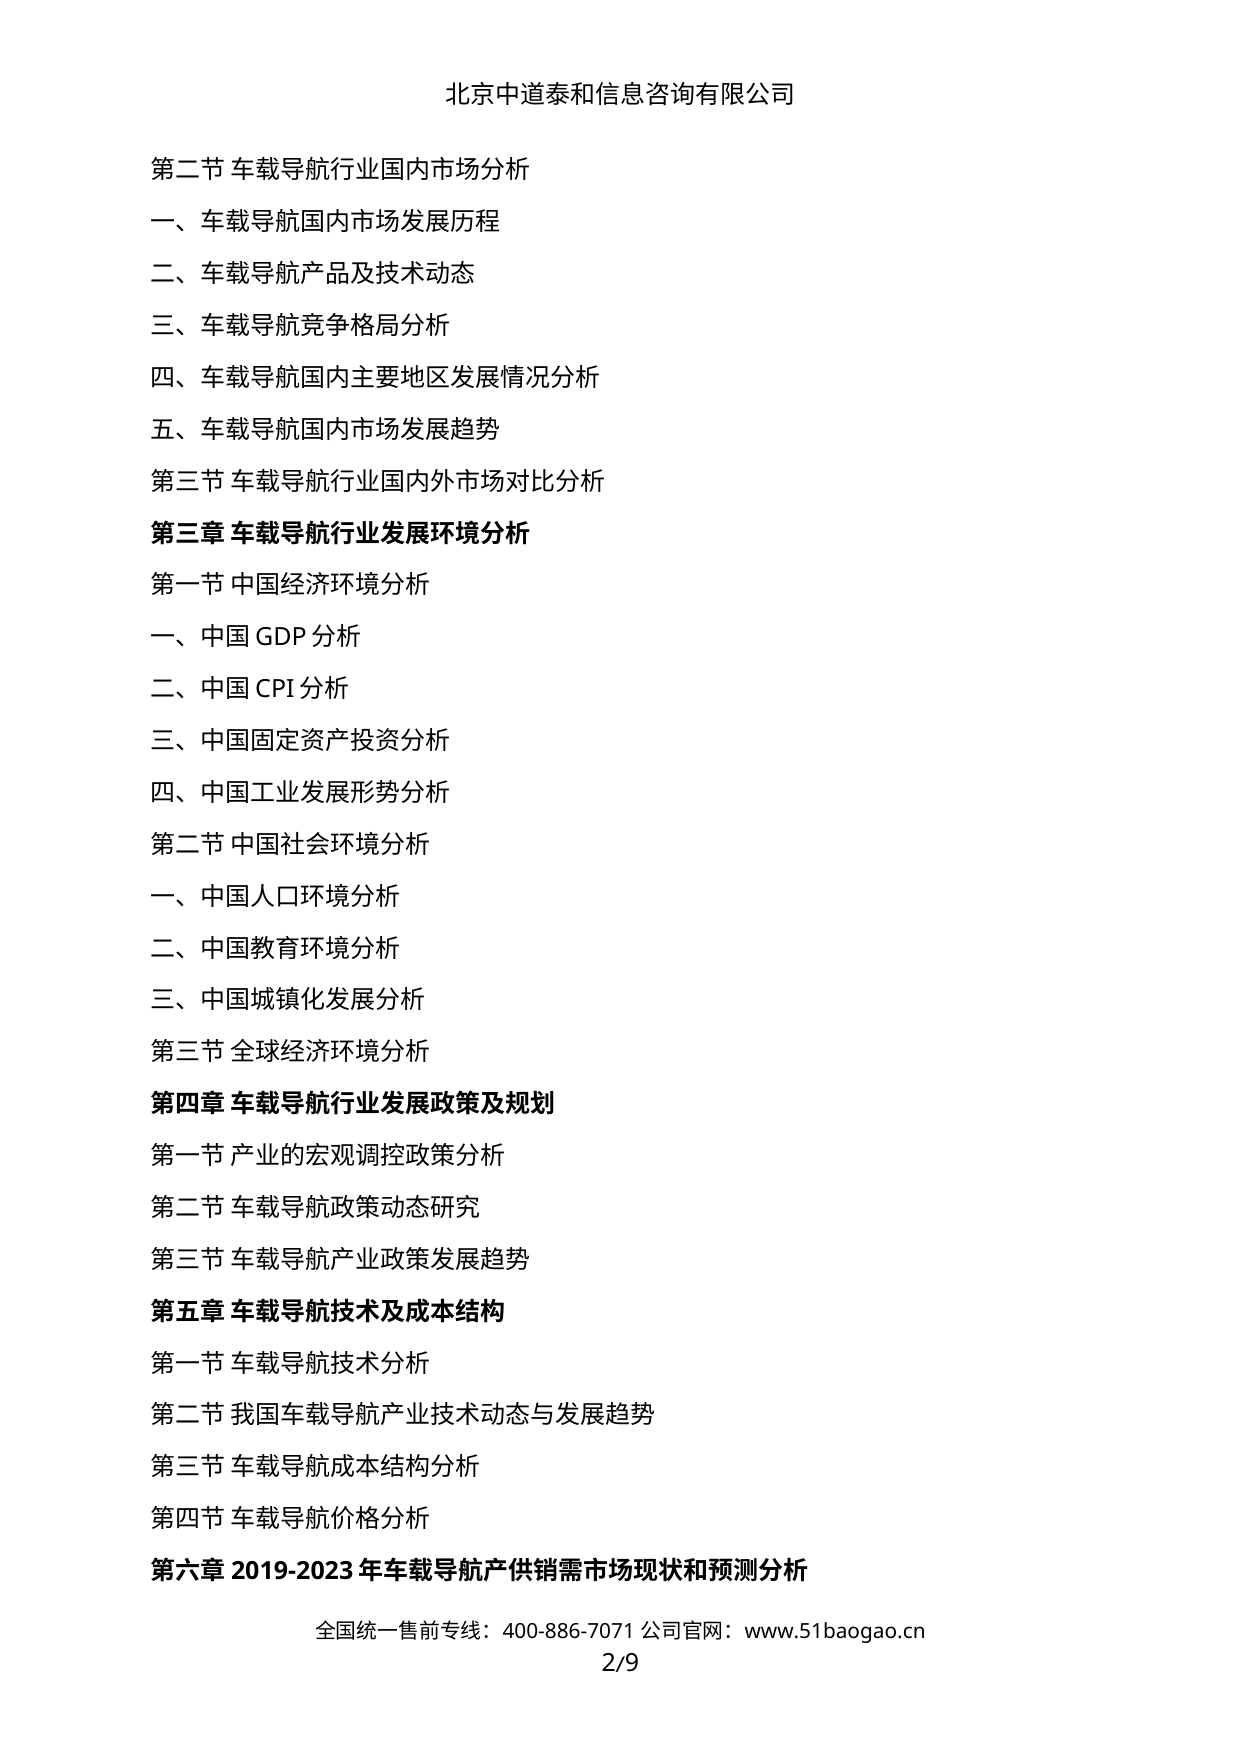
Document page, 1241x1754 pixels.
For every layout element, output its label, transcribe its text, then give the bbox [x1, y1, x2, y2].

text 二、中国CPI分析 [150, 669, 1090, 705]
text 第二节 中国社会环境分析 [150, 824, 1090, 861]
text 第二节 我国车载导航产业技术动态与发展趋势 [150, 1395, 1090, 1431]
text 第四章 车载导航行业发展政策及规划 [150, 1084, 1090, 1120]
text 第二节 车载导航行业国内市场分析 [150, 150, 1090, 186]
text 第三节 车载导航产业政策发展趋势 [150, 1239, 1090, 1276]
text 二、中国教育环境分析 [150, 928, 1090, 964]
text 第四节 车载导航价格分析 [150, 1499, 1090, 1535]
text 五、车载导航国内市场发展趋势 [150, 409, 1090, 446]
text 四、中国工业发展形势分析 [150, 772, 1090, 809]
text 三、中国城镇化发展分析 [150, 980, 1090, 1016]
text 第二节 车载导航政策动态研究 [150, 1187, 1090, 1224]
text 一、车载导航国内市场发展历程 [150, 202, 1090, 238]
text 第三章 车载导航行业发展环境分析 [150, 513, 1090, 549]
text 第一节 产业的宏观调控政策分析 [150, 1136, 1090, 1172]
text 三、中国固定资产投资分析 [150, 721, 1090, 757]
text 一、中国人口环境分析 [150, 876, 1090, 912]
text 第三节 全球经济环境分析 [150, 1032, 1090, 1068]
text 第六章 2019-2023年车载导航产供销需市场现状和预测分析 [150, 1551, 1090, 1587]
text 第三节 车载导航行业国内外市场对比分析 [150, 461, 1090, 497]
text 第五章 车载导航技术及成本结构 [150, 1291, 1090, 1327]
text 第三节 车载导航成本结构分析 [150, 1447, 1090, 1483]
text 第一节 车载导航技术分析 [150, 1343, 1090, 1379]
text 第一节 中国经济环境分析 [150, 565, 1090, 601]
text 三、车载导航竞争格局分析 [150, 306, 1090, 342]
text 四、车载导航国内主要地区发展情况分析 [150, 357, 1090, 394]
text 一、中国GDP分析 [150, 617, 1090, 653]
text 二、车载导航产品及技术动态 [150, 254, 1090, 290]
